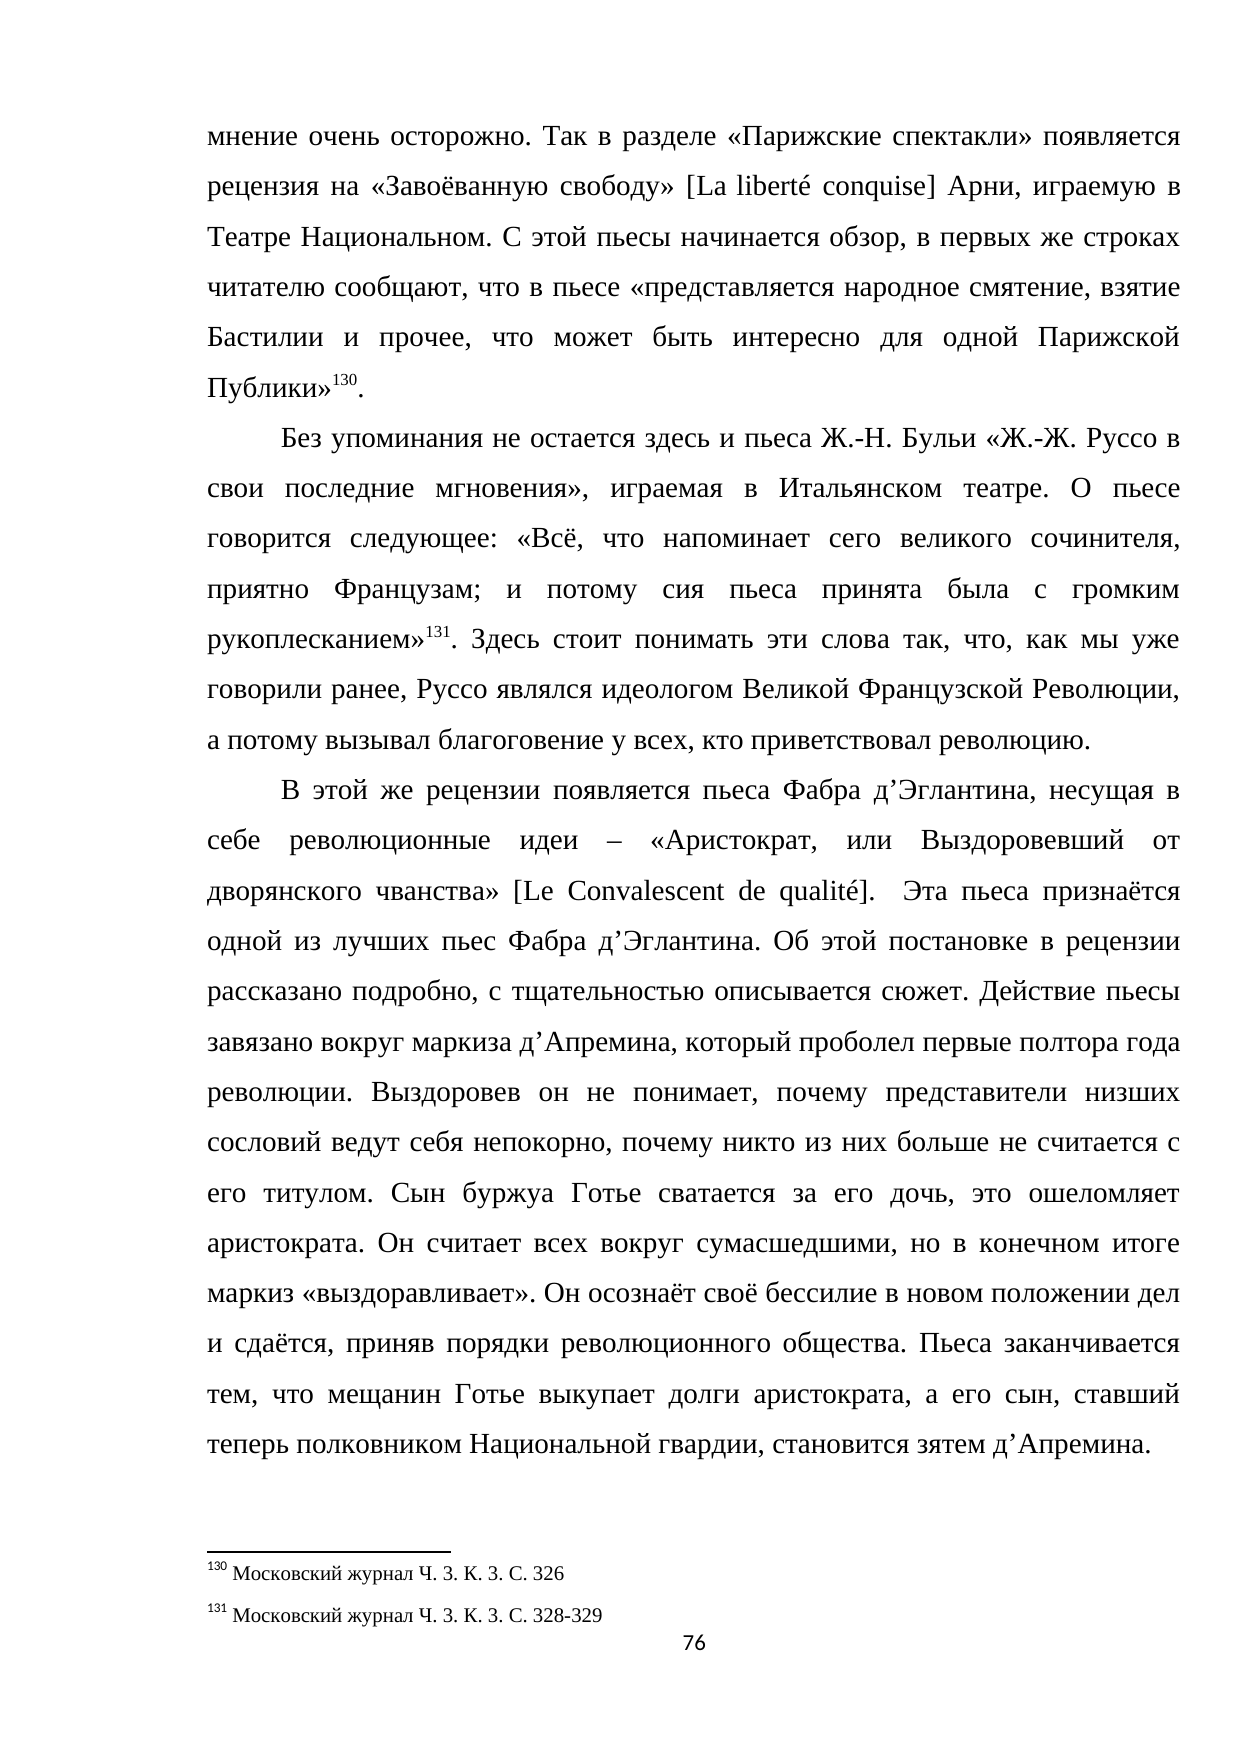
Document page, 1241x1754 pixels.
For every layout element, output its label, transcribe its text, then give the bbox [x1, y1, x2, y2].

text Без упоминания не остается здесь и пьеса Ж.-Н. Бульи «Ж.-Ж. Руссо в свои последние мгновения», играемая в Итальянском театре. О пьесе говорится следующее: «Всё, что напоминает сего великого сочинителя, приятно Французам; и потому сия пьеса принята была с громким рукоплесканием». Здесь стоит понимать эти слова так, что, как мы уже говорили ранее, Руссо являлся идеологом Великой Французской Революции, а потому вызывал благоговение у всех, кто приветствовал революцию. [207, 420, 1181, 755]
text В этой же рецензии появляется пьеса Фабра д’Эглантина, несущая в себе революционные идеи – «Аристократ, или Выздоровевший от дворянского чванства» [Le Convalescent de qualité]. Эта пьеса признаётся одной из лучших пьес Фабра д’Эглантина. Об этой постановке в рецензии рассказано подробно, с тщательностью описывается сюжет. Действие пьесы завязано вокруг маркиза д’Апремина, который проболел первые полтора года революции. Выздоровев он не понимает, почему представители низших сословий ведут себя непокорно, почему никто из них больше не считается с его титулом. Сын буржуа Готье сватается за его дочь, это ошеломляет аристократа. Он считает всех вокруг сумасшедшими, но в конечном итоге маркиз «выздоравливает». Он осознаёт своё бессилие в новом положении дел и сдаётся, приняв порядки революционного общества. Пьеса заканчивается тем, что мещанин Готье выкупает долги аристократа, а его сын, ставший теперь полковником Национальной гвардии, становится зятем д’Апремина. [207, 772, 1181, 1460]
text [207, 118, 1181, 403]
